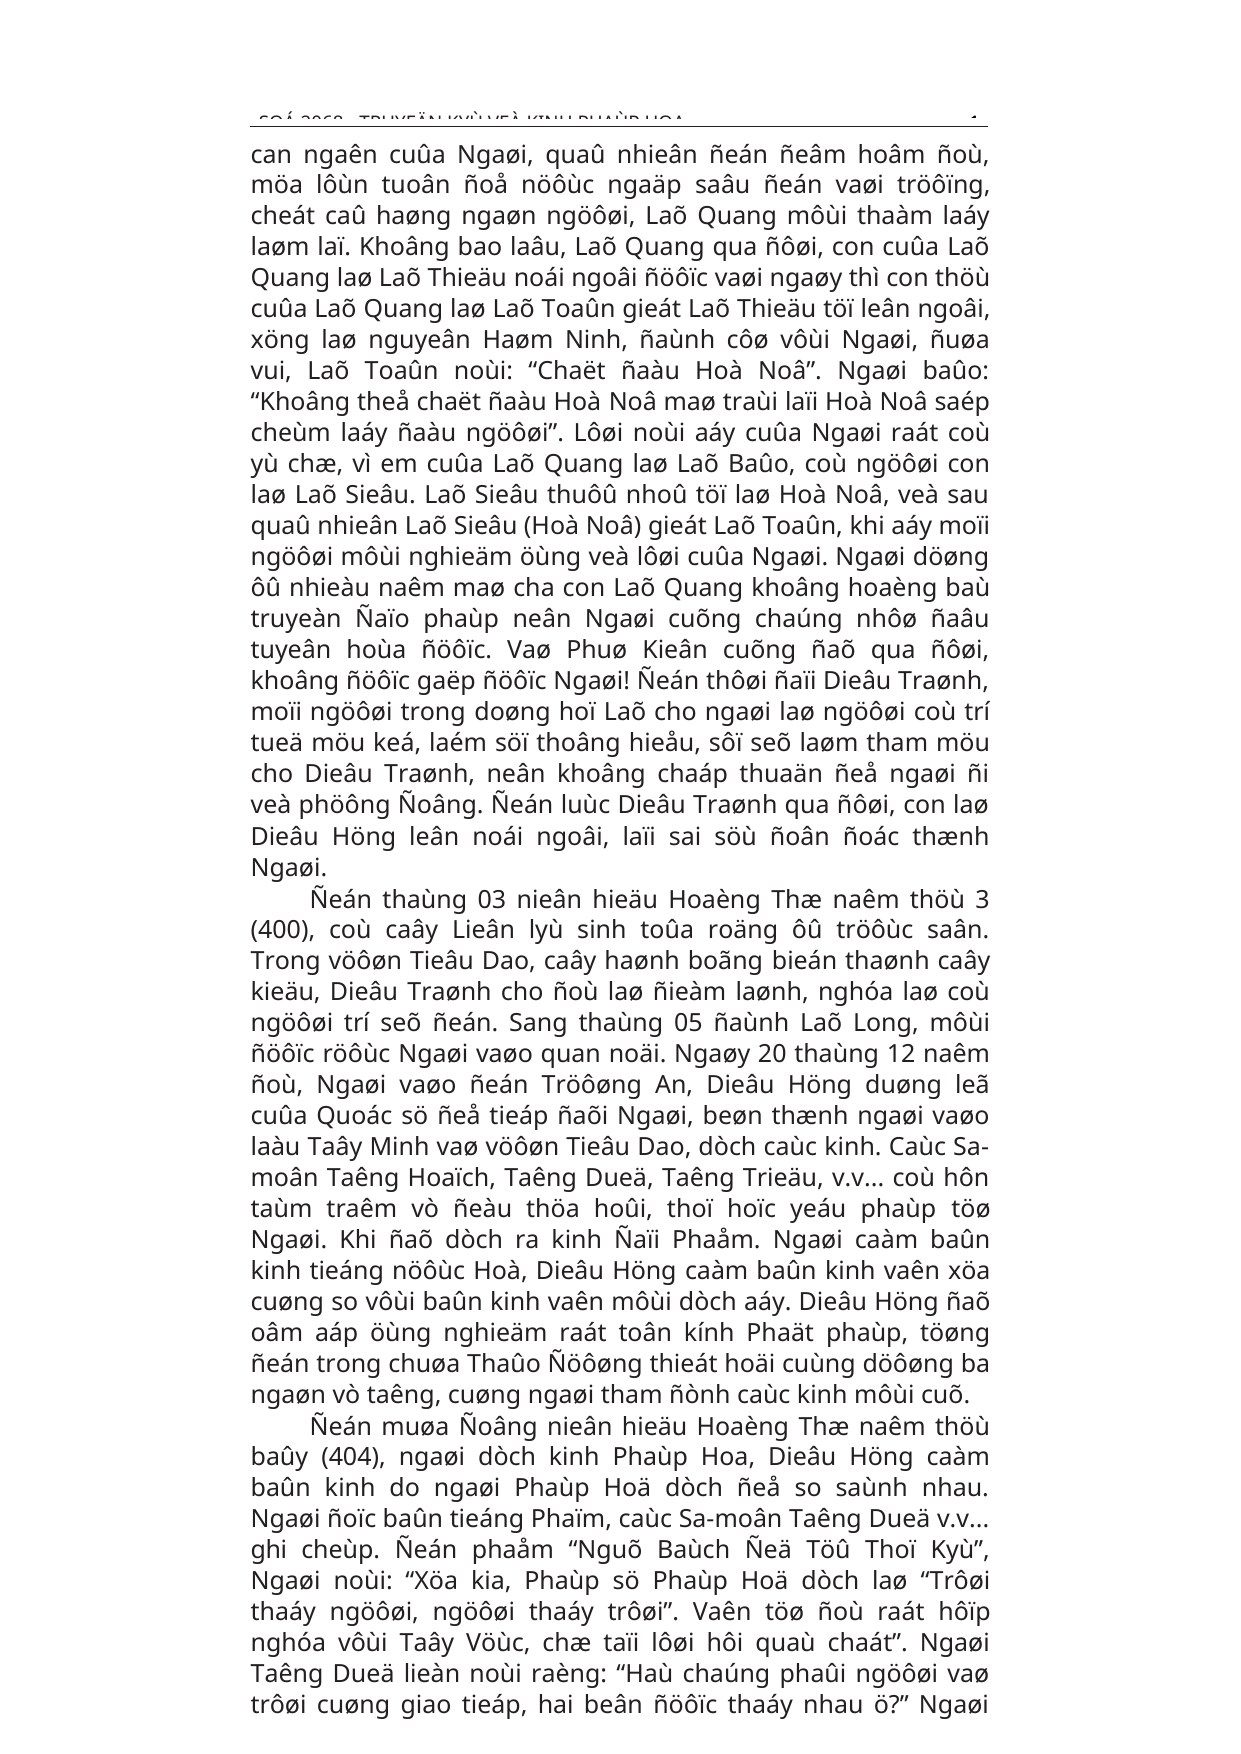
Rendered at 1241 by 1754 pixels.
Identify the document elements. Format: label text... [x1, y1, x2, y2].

text Ñeán thaùng 03 nieân hieäu Hoaèng Thæ naêm thöù 3 (400), coù caây Lieân lyù sinh toûa roäng ôû tröôùc saân. Trong vöôøn Tieâu Dao, caây haønh boãng bieán thaønh caây kieäu, Dieâu Traønh cho ñoù laø ñieàm laønh, nghóa laø coù ngöôøi trí seõ ñeán. Sang thaùng 05 ñaùnh Laõ Long, môùi ñöôïc röôùc Ngaøi vaøo quan noäi. Ngaøy 20 thaùng 12 naêm ñoù, Ngaøi vaøo ñeán Tröôøng An, Dieâu Höng duøng leã cuûa Quoác sö ñeå tieáp ñaõi Ngaøi, beøn thænh ngaøi vaøo laàu Taây Minh vaø vöôøn Tieâu Dao, dòch caùc kinh. Caùc Sa-moân Taêng Hoaïch, Taêng Dueä, Taêng Trieäu, v.v... coù hôn taùm traêm vò ñeàu thöa hoûi, thoï hoïc yeáu phaùp töø Ngaøi. Khi ñaõ dòch ra kinh Ñaïi Phaåm. Ngaøi caàm baûn kinh tieáng nöôùc Hoà, Dieâu Höng caàm baûn kinh vaên xöa cuøng so vôùi baûn kinh vaên môùi dòch aáy. Dieâu Höng ñaõ oâm aáp öùng nghieäm raát toân kính Phaät phaùp, töøng ñeán trong chuøa Thaûo Ñöôøng thieát hoäi cuùng döôøng ba ngaøn vò taêng, cuøng ngaøi tham ñònh caùc kinh môùi cuõ. [250, 883, 990, 1411]
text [250, 1411, 990, 1721]
text can ngaên cuûa Ngaøi, quaû nhieân ñeán ñeâm hoâm ñoù, möa lôùn tuoân ñoå nöôùc ngaäp saâu ñeán vaøi tröôïng, cheát caû haøng ngaøn ngöôøi, Laõ Quang môùi thaàm laáy laøm laï. Khoâng bao laâu, Laõ Quang qua ñôøi, con cuûa Laõ Quang laø Laõ Thieäu noái ngoâi ñöôïc vaøi ngaøy thì con thöù cuûa Laõ Quang laø Laõ Toaûn gieát Laõ Thieäu töï leân ngoâi, xöng laø nguyeân Haøm Ninh, ñaùnh côø vôùi Ngaøi, ñuøa vui, Laõ Toaûn noùi: “Chaët ñaàu Hoà Noâ”. Ngaøi baûo: “Khoâng theå chaët ñaàu Hoà Noâ maø traùi laïi Hoà Noâ saép cheùm laáy ñaàu ngöôøi”. Lôøi noùi aáy cuûa Ngaøi raát coù yù chæ, vì em cuûa Laõ Quang laø Laõ Baûo, coù ngöôøi con laø Laõ Sieâu. Laõ Sieâu thuôû nhoû töï laø Hoà Noâ, veà sau quaû nhieân Laõ Sieâu (Hoà Noâ) gieát Laõ Toaûn, khi aáy moïi ngöôøi môùi nghieäm öùng veà lôøi cuûa Ngaøi. Ngaøi döøng ôû nhieàu naêm maø cha con Laõ Quang khoâng hoaèng baù truyeàn Ñaïo phaùp neân Ngaøi cuõng chaúng nhôø ñaâu tuyeân hoùa ñöôïc. Vaø Phuø Kieân cuõng ñaõ qua ñôøi, khoâng ñöôïc gaëp ñöôïc Ngaøi! Ñeán thôøi ñaïi Dieâu Traønh, moïi ngöôøi trong doøng hoï Laõ cho ngaøi laø ngöôøi coù trí tueä möu keá, laém söï thoâng hieåu, sôï seõ laøm tham möu cho Dieâu Traønh, neân khoâng chaáp thuaän ñeå ngaøi ñi veà phöông Ñoâng. Ñeán luùc Dieâu Traønh qua ñôøi, con laø Dieâu Höng leân noái ngoâi, laïi sai söù ñoân ñoác thænh Ngaøi. [250, 138, 990, 883]
